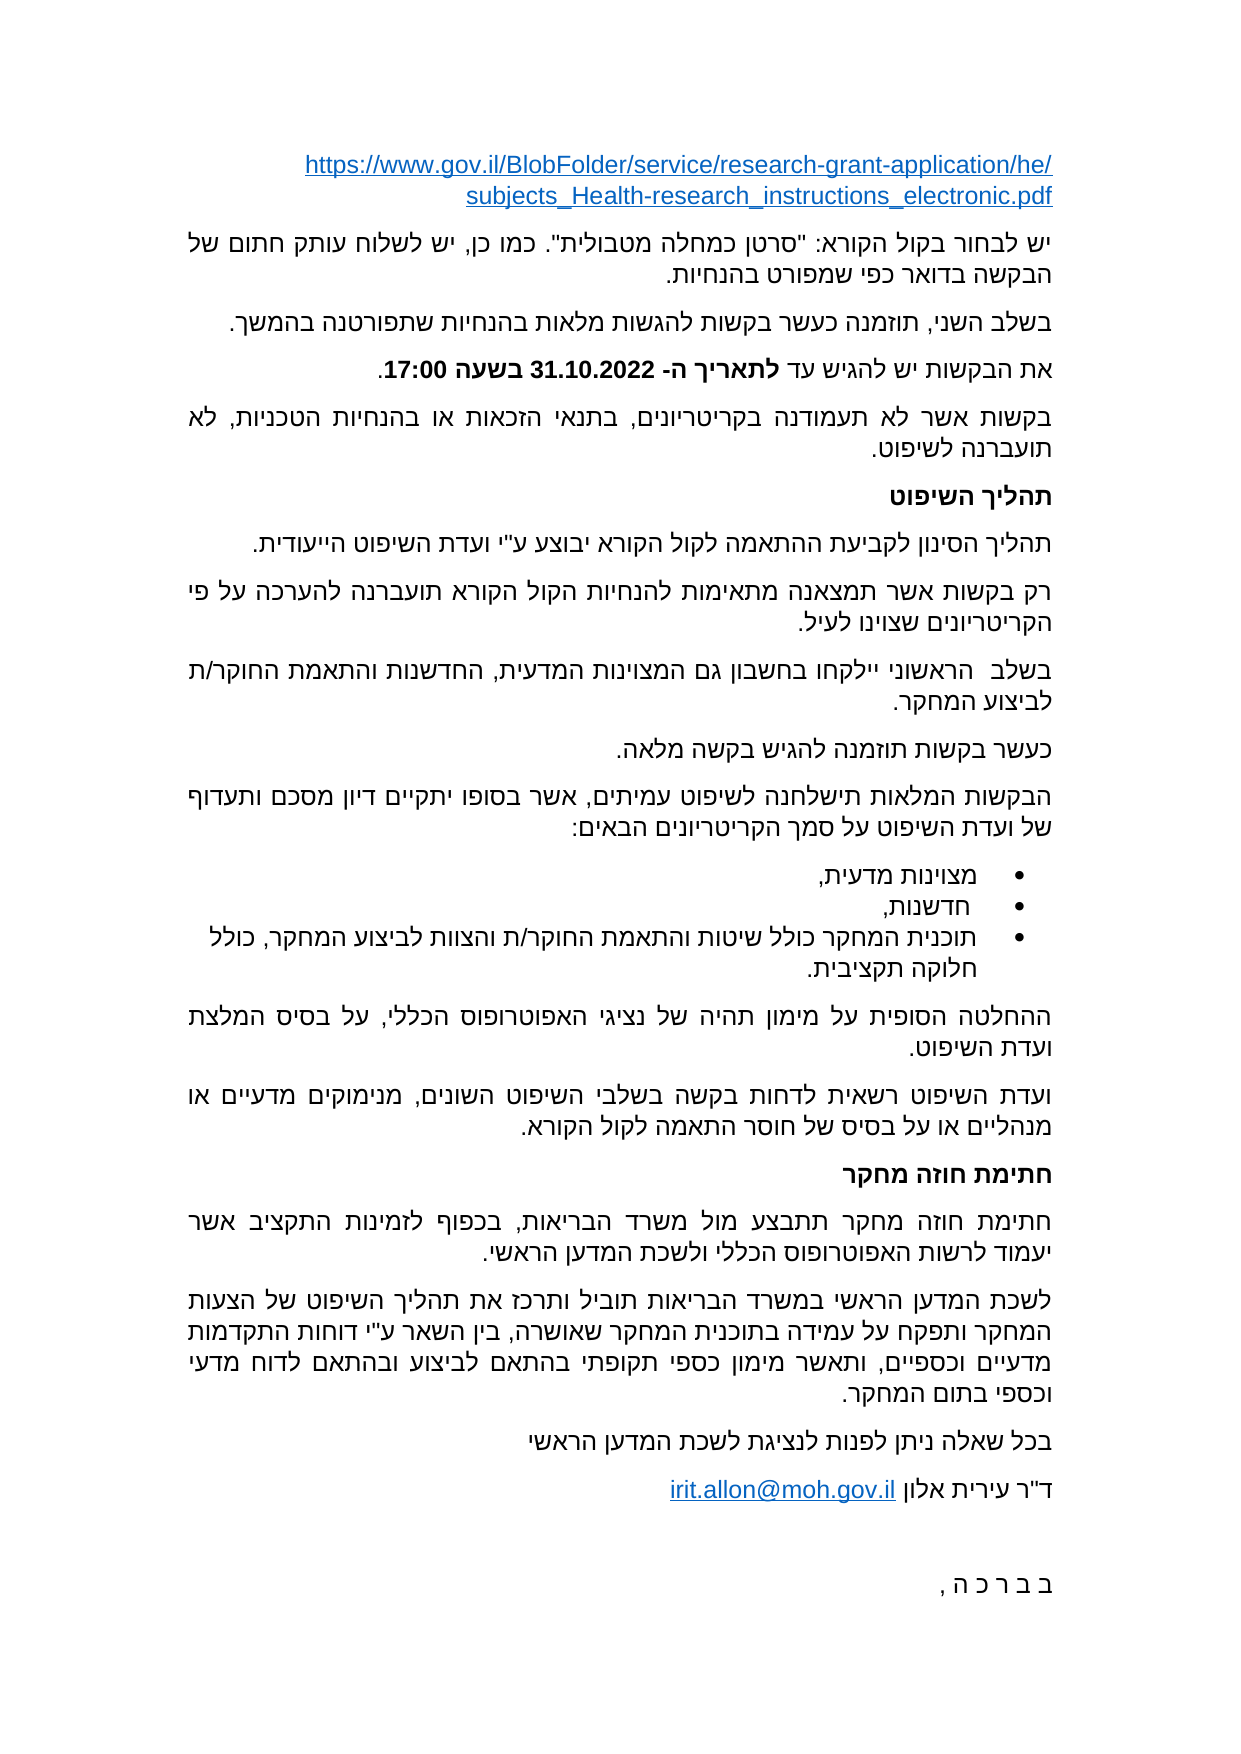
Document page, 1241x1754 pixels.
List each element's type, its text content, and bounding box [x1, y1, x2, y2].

list תוכנית המחקר כולל שיטות והתאמת החוקר/ת והצוות לביצוע המחקר, כולל חלוקה תקציבית. [187, 923, 1015, 983]
text ב ב ר כ ה , [187, 1570, 1053, 1599]
text בקשות אשר לא תעמודנה בקריטריונים, בתנאי הזכאות או בהנחיות הטכניות, לא תועברנה לשיפוט. [187, 403, 1053, 463]
text תהליך השיפוט [187, 482, 1053, 510]
text את הבקשות יש להגיש עד לתאריך ה- 31.10.2022 בשעה 17:00. [187, 355, 1053, 384]
text בשלב הראשוני יילקחו בחשבון גם המצוינות המדעית, החדשנות והתאמת החוקר/ת לביצוע המחקר. [187, 656, 1053, 716]
text בכל שאלה ניתן לפנות לנציגת לשכת המדען הראשי [187, 1427, 1053, 1456]
text לשכת המדען הראשי במשרד הבריאות תוביל ותרכז את תהליך השיפוט של הצעות המחקר ותפקח על עמידה בתוכנית המחקר שאושרה, בין השאר ע"י דוחות התקדמות מדעיים וכספיים, ותאשר מימון כספי תקופתי בהתאם לביצוע ובהתאם לדוח מדעי וכספי בתום המחקר. [187, 1286, 1053, 1408]
text כעשר בקשות תוזמנה להגיש בקשה מלאה. [187, 734, 1053, 763]
text בשלב השני, תוזמנה כעשר בקשות להגשות מלאות בהנחיות שתפורטנה בהמשך. [187, 307, 1053, 336]
text חתימת חוזה מחקר תתבצע מול משרד הבריאות, בכפוף לזמינות התקציב אשר יעמוד לרשות האפוטרופוס הכללי ולשכת המדען הראשי. [187, 1207, 1053, 1267]
text תהליך הסינון לקביעת ההתאמה לקול הקורא יבוצע ע"י ועדת השיפוט הייעודית. [187, 529, 1053, 558]
text ד"ר עירית אלון irit.allon@moh.gov.il [187, 1475, 1053, 1503]
text יש לבחור בקול הקורא: "סרטן כמחלה מטבולית". כמו כן, יש לשלוח עותק חתום של הבקשה בדואר כפי שמפורט בהנחיות. [187, 229, 1053, 288]
text חתימת חוזה מחקר [187, 1160, 1053, 1188]
list מצוינות מדעית, [187, 861, 1015, 890]
text https://www.gov.il/BlobFolder/service/research-grant-application/he/subjects_Health-research_instructions_electronic.pdf [187, 150, 1053, 210]
text הבקשות המלאות תישלחנה לשיפוט עמיתים, אשר בסופו יתקיים דיון מסכם ותעדוף של ועדת השיפוט על סמך הקריטריונים הבאים: [187, 782, 1053, 842]
list חדשנות, [187, 892, 1015, 921]
text ההחלטה הסופית על מימון תהיה של נציגי האפוטרופוס הכללי, על בסיס המלצת ועדת השיפוט. [187, 1002, 1053, 1062]
text ועדת השיפוט רשאית לדחות בקשה בשלבי השיפוט השונים, מנימוקים מדעיים או מנהליים או על בסיס של חוסר התאמה לקול הקורא. [187, 1081, 1053, 1141]
text רק בקשות אשר תמצאנה מתאימות להנחיות הקול הקורא תועברנה להערכה על פי הקריטריונים שצוינו לעיל. [187, 577, 1053, 637]
